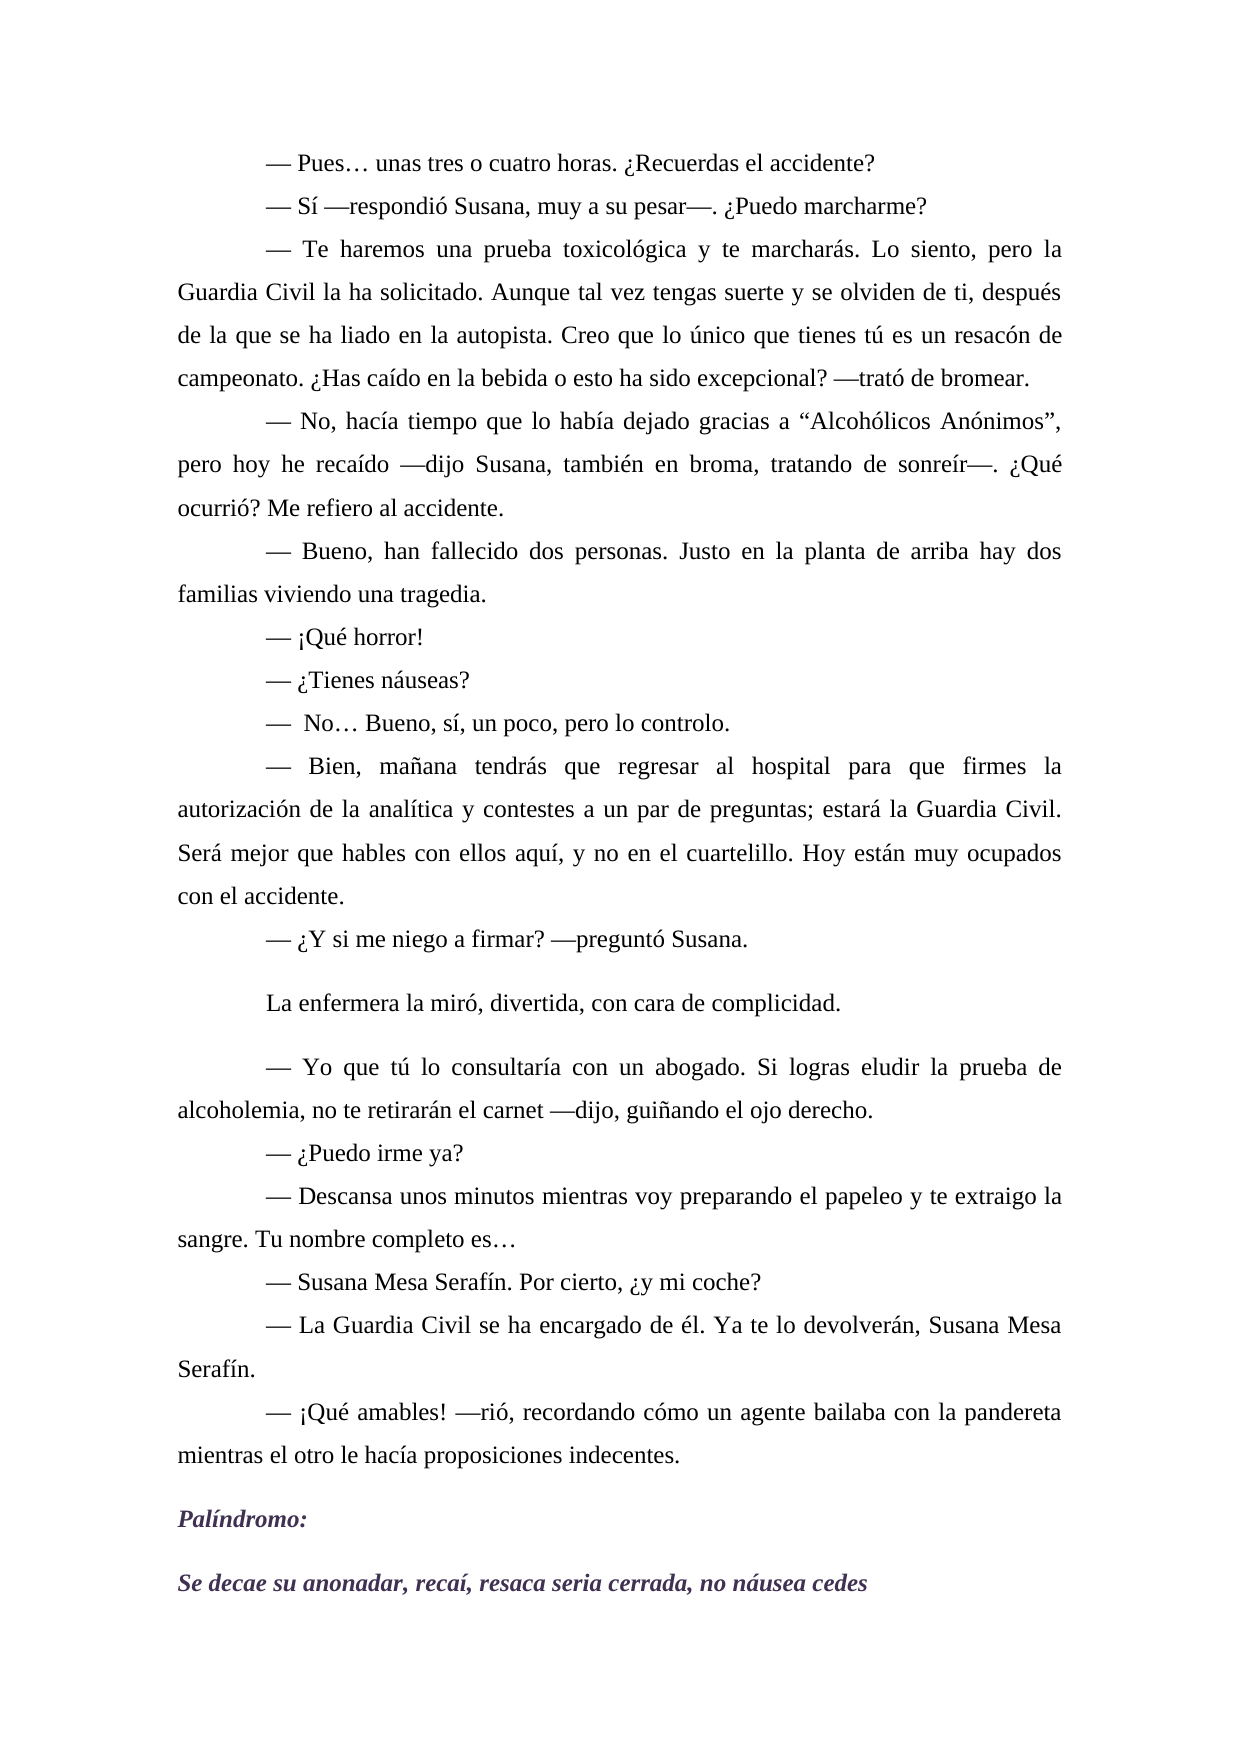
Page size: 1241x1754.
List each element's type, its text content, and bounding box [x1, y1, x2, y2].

list — Sí —respondió Susana, muy a su pesar—. ¿Puedo marcharme? [177, 191, 1063, 219]
list — La Guardia Civil se ha encargado de él. Ya te lo devolverán, Susana Mesa Serafín. [177, 1311, 1063, 1382]
text Se decae su anonadar, recaí, resaca seria cerrada, no náusea cedes [177, 1568, 1063, 1597]
list — Bien, mañana tendrás que regresar al hospital para que firmes la autorización de la analítica y contestes a un par de preguntas; estará la Guardia Civil. Será mejor que hables con ellos aquí, y no en el cuartelillo. Hoy están muy ocupados con el accidente. [177, 751, 1063, 909]
list — ¡Qué horror! [177, 622, 1063, 651]
list — ¿Tienes náuseas? [177, 665, 1063, 694]
list — Susana Mesa Serafín. Por cierto, ¿y mi coche? [177, 1267, 1063, 1296]
text Palíndromo: [177, 1504, 1063, 1533]
list — ¡Qué amables! —rió, recordando cómo un agente bailaba con la pandereta mientras el otro le hacía proposiciones indecentes. [177, 1397, 1063, 1469]
list — No… Bueno, sí, un poco, pero lo controlo. [177, 708, 1063, 737]
list — ¿Y si me niego a firmar? —preguntó Susana. [177, 924, 1063, 953]
list — Descansa unos minutos mientras voy preparando el papeleo y te extraigo la sangre. Tu nombre completo es… [177, 1181, 1063, 1253]
text La enfermera la miró, divertida, con cara de complicidad. [177, 988, 1063, 1017]
list — ¿Puedo irme ya? [177, 1138, 1063, 1167]
list — Pues… unas tres o cuatro horas. ¿Recuerdas el accidente? [266, 148, 1063, 176]
list — Bueno, han fallecido dos personas. Justo en la planta de arriba hay dos familias viviendo una tragedia. [177, 536, 1063, 608]
list — No, hacía tiempo que lo había dejado gracias a “Alcohólicos Anónimos”, pero hoy he recaído —dijo Susana, también en broma, tratando de sonreír—. ¿Qué ocurrió? Me refiero al accidente. [177, 406, 1063, 521]
list — Yo que tú lo consultaría con un abogado. Si logras eludir la prueba de alcoholemia, no te retirarán el carnet —dijo, guiñando el ojo derecho. [177, 1052, 1063, 1124]
list — Te haremos una prueba toxicológica y te marcharás. Lo siento, pero la Guardia Civil la ha solicitado. Aunque tal vez tengas suerte y se olviden de ti, después de la que se ha liado en la autopista. Creo que lo único que tienes tú es un resacón de campeonato. ¿Has caído en la bebida o esto ha sido excepcional? —trató de bromear. [177, 234, 1063, 392]
